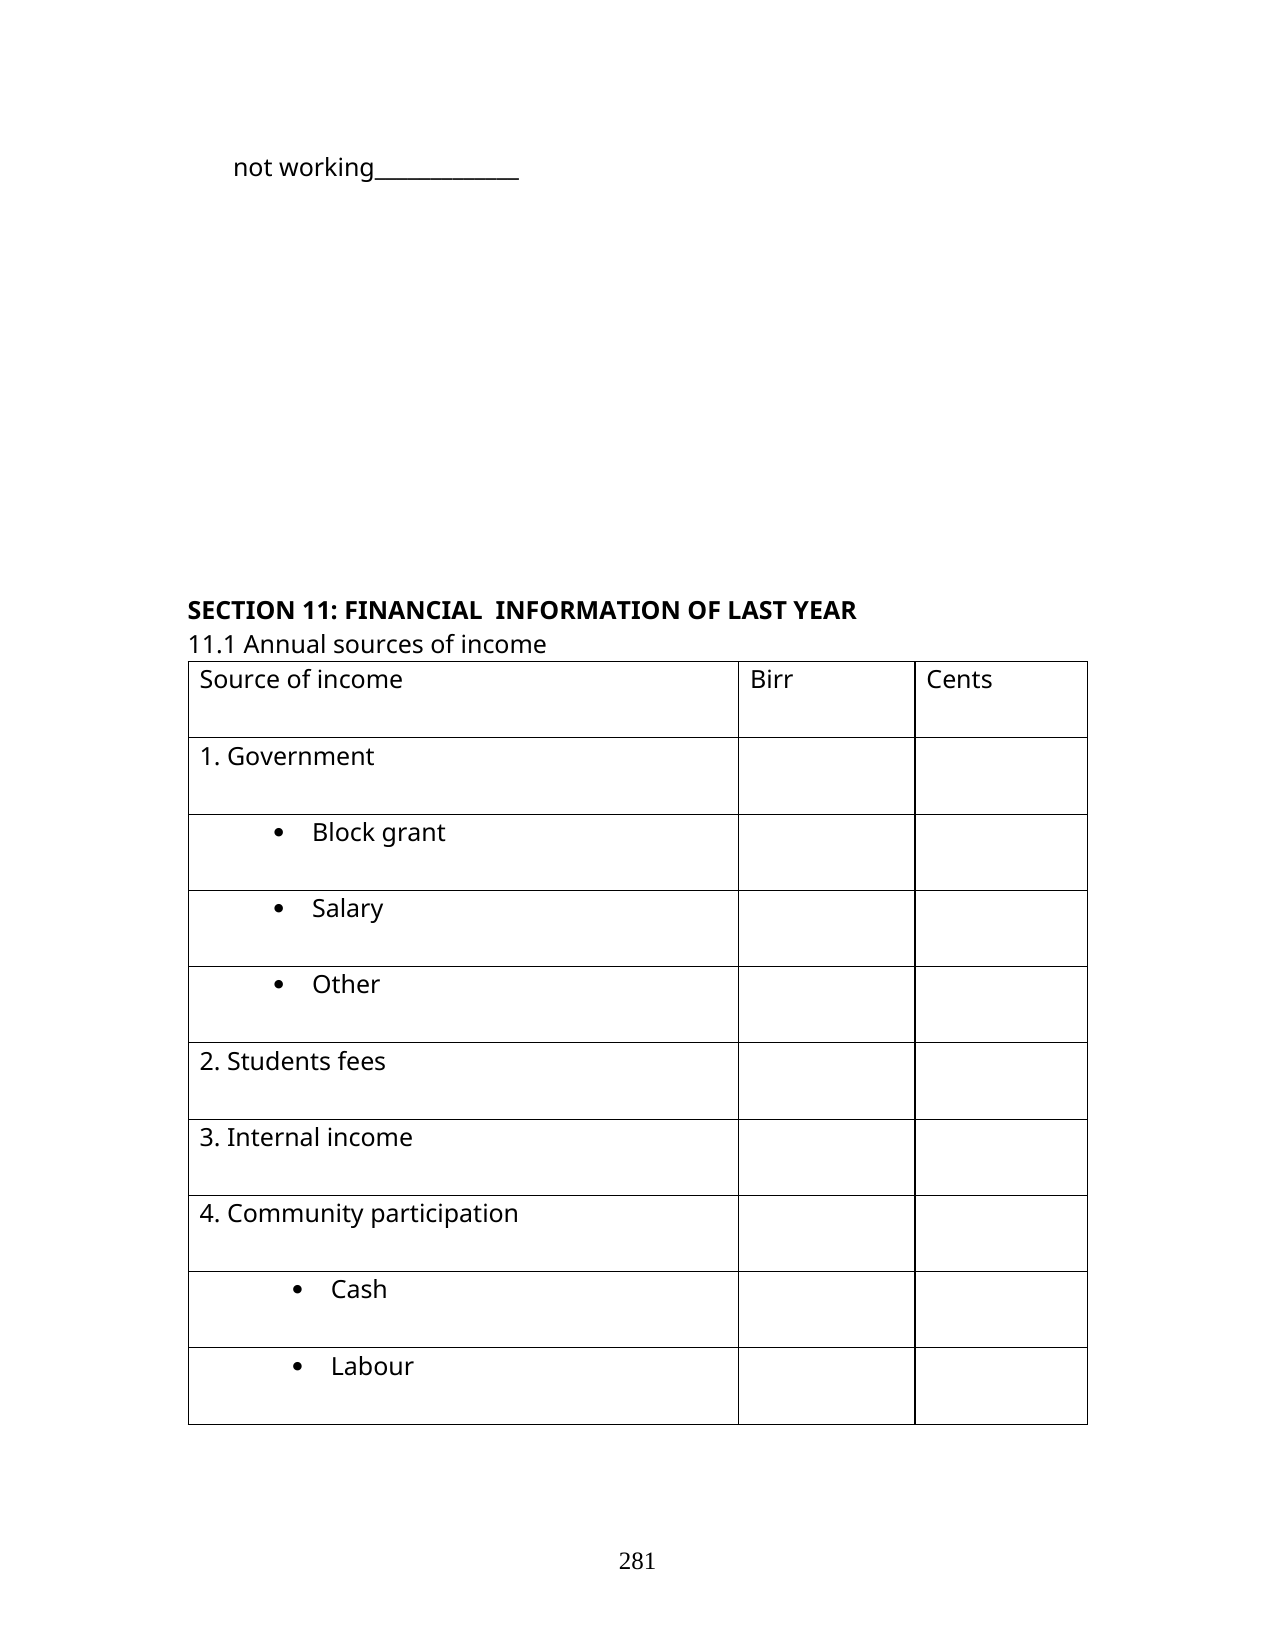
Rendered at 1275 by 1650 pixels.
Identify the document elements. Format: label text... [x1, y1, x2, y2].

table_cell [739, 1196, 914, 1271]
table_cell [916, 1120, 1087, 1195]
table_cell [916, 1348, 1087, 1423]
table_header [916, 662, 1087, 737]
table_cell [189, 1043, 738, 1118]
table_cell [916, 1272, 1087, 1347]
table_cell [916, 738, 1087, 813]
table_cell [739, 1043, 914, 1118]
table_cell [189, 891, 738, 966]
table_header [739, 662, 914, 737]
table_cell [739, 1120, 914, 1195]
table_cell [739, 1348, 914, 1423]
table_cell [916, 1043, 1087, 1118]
text 11.1 Annual sources of income [187, 627, 1087, 661]
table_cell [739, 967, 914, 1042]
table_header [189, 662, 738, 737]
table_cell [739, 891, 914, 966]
text not working_____________ [187, 150, 1087, 184]
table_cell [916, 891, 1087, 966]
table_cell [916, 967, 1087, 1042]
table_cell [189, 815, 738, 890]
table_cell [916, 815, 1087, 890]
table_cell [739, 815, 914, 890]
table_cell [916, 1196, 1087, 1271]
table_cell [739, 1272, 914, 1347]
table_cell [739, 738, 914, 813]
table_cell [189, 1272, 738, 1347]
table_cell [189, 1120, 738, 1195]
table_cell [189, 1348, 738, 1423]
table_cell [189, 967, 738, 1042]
text SECTION 11: FINANCIAL INFORMATION OF LAST YEAR [187, 593, 1087, 627]
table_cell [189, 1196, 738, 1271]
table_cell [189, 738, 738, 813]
